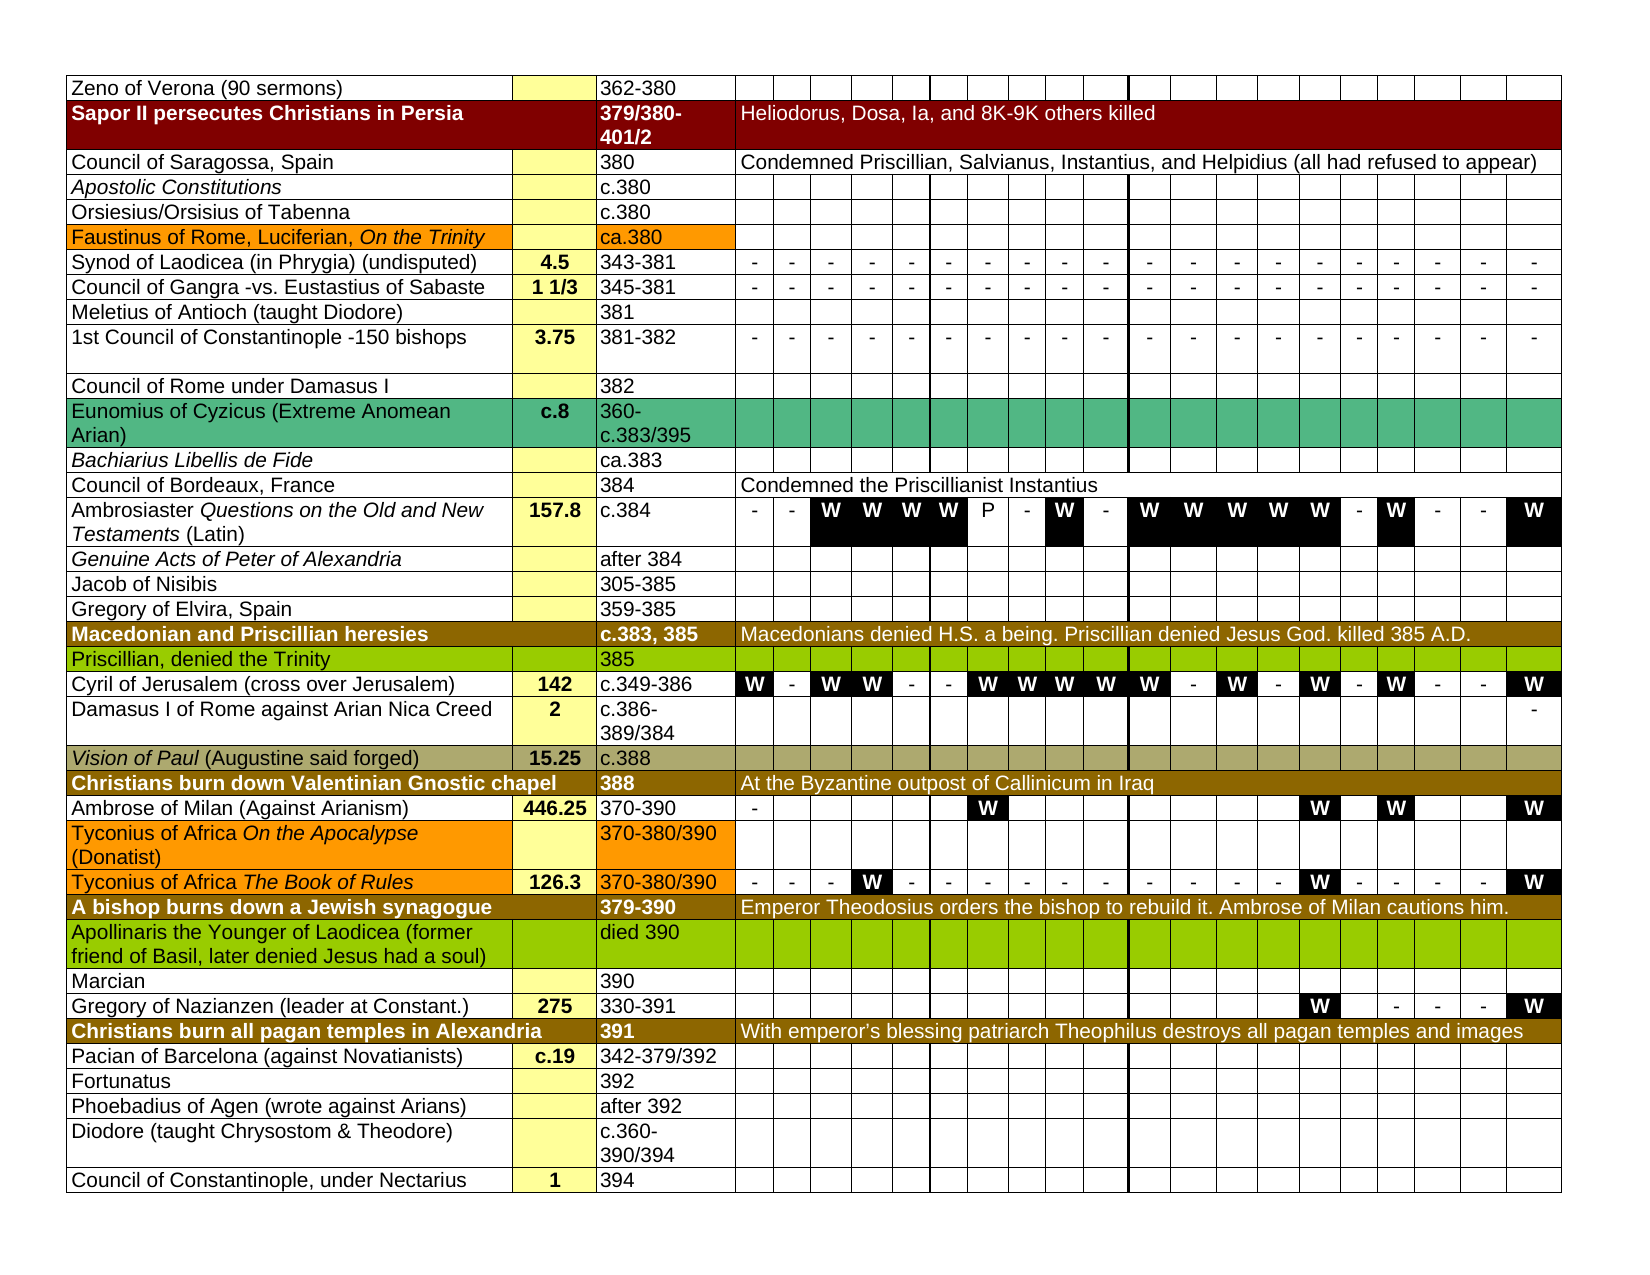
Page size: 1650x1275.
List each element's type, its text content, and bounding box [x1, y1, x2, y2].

table_cell Jacob of Nisibis [67, 572, 512, 596]
table_cell - [893, 672, 929, 696]
table_cell [893, 76, 929, 100]
table_cell [1217, 1094, 1257, 1118]
table_cell [852, 399, 892, 447]
table_cell [1009, 647, 1045, 671]
table_cell [1130, 225, 1170, 249]
table_cell [1084, 300, 1127, 324]
table_cell [1258, 1069, 1299, 1093]
table_cell [811, 76, 851, 100]
table_cell [1046, 746, 1083, 770]
table_cell Orsiesius/Orsisius of Tabenna [67, 200, 512, 224]
table_cell [1507, 746, 1561, 770]
table_cell 305-385 [597, 572, 735, 596]
table_cell [811, 920, 851, 968]
table_cell [893, 1044, 929, 1068]
table_cell [931, 76, 967, 100]
table_cell 385 [597, 647, 735, 671]
table_cell [811, 746, 851, 770]
table_cell 370-380/390 [597, 821, 735, 869]
table_cell [1507, 1044, 1561, 1068]
table_cell [1009, 448, 1045, 472]
table_cell [1415, 76, 1460, 100]
table_cell [1046, 647, 1083, 671]
table_cell [1378, 76, 1414, 100]
table_cell [1378, 920, 1414, 968]
table_cell [774, 1168, 810, 1192]
table_cell [811, 399, 851, 447]
table_cell - [852, 250, 892, 274]
table_cell [1415, 697, 1460, 745]
table_cell [931, 300, 967, 324]
table_cell [1046, 994, 1083, 1018]
table_cell Tyconius of The Book of Rules [67, 870, 512, 894]
table_cell [1341, 448, 1377, 472]
table_cell [774, 547, 810, 571]
table_cell [1130, 1094, 1170, 1118]
table_cell [852, 1094, 892, 1118]
table_cell [1341, 597, 1377, 621]
table_cell [1217, 225, 1257, 249]
table_cell 360-c.383/395 [597, 399, 735, 447]
table_cell - [931, 672, 967, 696]
table_cell c.349-386 [597, 672, 735, 696]
table_cell [1171, 969, 1216, 993]
table_cell [1130, 697, 1170, 745]
table_cell [931, 225, 967, 249]
table_cell [1217, 1044, 1257, 1068]
table_cell 343-381 [597, 250, 735, 274]
table_cell [931, 1168, 967, 1192]
table_cell [931, 597, 967, 621]
table_cell [893, 200, 929, 224]
table_cell [1046, 374, 1083, 398]
table_cell [1217, 746, 1257, 770]
table_cell - [774, 250, 810, 274]
table_cell [1415, 1168, 1460, 1192]
table_cell W [1300, 796, 1340, 820]
table_cell [893, 647, 929, 671]
table_cell - [736, 325, 773, 373]
table_cell [1300, 76, 1340, 100]
table_cell - [1130, 250, 1170, 274]
table_cell [1046, 175, 1083, 199]
table_cell [968, 225, 1008, 249]
table_cell [1171, 374, 1216, 398]
table_cell [1171, 647, 1216, 671]
table_cell [1084, 175, 1127, 199]
table_cell [1378, 969, 1414, 993]
table_cell [1171, 300, 1216, 324]
table_cell - [1507, 697, 1561, 745]
table_cell - [1341, 275, 1377, 299]
table_cell [736, 399, 773, 447]
table_cell [1046, 572, 1083, 596]
table_cell 379/380-401/2 [597, 101, 735, 149]
table_cell - [811, 870, 851, 894]
table_cell [1009, 399, 1045, 447]
table_cell [1507, 1069, 1561, 1093]
table_cell [1415, 1069, 1460, 1093]
table_cell [1300, 547, 1340, 571]
table_cell [774, 1044, 810, 1068]
table_cell after 384 [597, 547, 735, 571]
table_cell [1461, 1119, 1506, 1167]
table_cell [736, 1044, 773, 1068]
table_cell [1300, 647, 1340, 671]
table_cell [968, 746, 1008, 770]
table_cell [736, 647, 773, 671]
table_cell [1217, 920, 1257, 968]
table_cell Cyril of Jerusalem (cross over ) [67, 672, 512, 696]
table_cell [1009, 175, 1045, 199]
table_cell [736, 200, 773, 224]
table_cell [1009, 76, 1045, 100]
table_cell [852, 200, 892, 224]
table_cell 3.75 [513, 325, 596, 373]
table_cell [1300, 969, 1340, 993]
table_cell [1046, 76, 1083, 100]
table_cell [1507, 76, 1561, 100]
table_cell [852, 597, 892, 621]
table_cell - [1461, 250, 1506, 274]
table_cell [1461, 746, 1506, 770]
table_cell [1258, 1119, 1299, 1167]
table_cell Genuine Acts of Peter of [67, 547, 512, 571]
table_cell [968, 76, 1008, 100]
table_cell At the Byzantine outpost of Callinicum in [736, 771, 1561, 795]
table_cell [774, 647, 810, 671]
table_cell 391 [597, 1019, 735, 1043]
table_cell [1084, 572, 1127, 596]
table_cell [931, 1069, 967, 1093]
table_cell W [893, 498, 929, 546]
table_cell [1415, 175, 1460, 199]
table_cell [1130, 399, 1170, 447]
table_cell [1046, 969, 1083, 993]
table_cell [1009, 1094, 1045, 1118]
table_cell Diodore (taught Chrysostom & Theodore) [67, 1119, 512, 1167]
table_cell W [1130, 672, 1170, 696]
table_cell [811, 597, 851, 621]
table_cell [1046, 200, 1083, 224]
table_cell [811, 1044, 851, 1068]
table_cell - [893, 870, 929, 894]
table_cell - [1258, 275, 1299, 299]
table_cell [1507, 597, 1561, 621]
table_cell [1130, 969, 1170, 993]
table_cell [1461, 697, 1506, 745]
table_cell - [1130, 325, 1170, 373]
table_cell [1217, 1119, 1257, 1167]
table_cell died 390 [597, 920, 735, 968]
table_cell [736, 821, 773, 869]
table_cell [1341, 1119, 1377, 1167]
table_cell [736, 225, 773, 249]
table_cell [1461, 300, 1506, 324]
table_cell [893, 597, 929, 621]
table_cell [1461, 969, 1506, 993]
table_cell [968, 697, 1008, 745]
table_cell [1258, 1044, 1299, 1068]
table_cell [968, 821, 1008, 869]
table_cell [852, 225, 892, 249]
table_cell [1046, 547, 1083, 571]
table_cell [774, 597, 810, 621]
table_cell [968, 1119, 1008, 1167]
table_cell [1378, 1168, 1414, 1192]
table_cell Gregory of [67, 597, 512, 621]
table_cell P [968, 498, 1008, 546]
table_cell [1009, 821, 1045, 869]
table_cell W [1084, 672, 1127, 696]
table_cell Marcian [67, 969, 512, 993]
table_cell [968, 1094, 1008, 1118]
table_cell - [1217, 325, 1257, 373]
table_cell [1084, 1094, 1127, 1118]
table_cell [1258, 399, 1299, 447]
table_cell 359-385 [597, 597, 735, 621]
table_cell [774, 994, 810, 1018]
table_cell [774, 969, 810, 993]
table_cell [1507, 300, 1561, 324]
table_cell Macedonian and Priscillian heresies [67, 622, 596, 646]
table_cell [1084, 225, 1127, 249]
table_cell [1171, 1094, 1216, 1118]
table_cell - [1341, 325, 1377, 373]
table_cell 370-380/390 [597, 870, 735, 894]
table_cell - [1084, 870, 1127, 894]
table_cell [1415, 1044, 1460, 1068]
table_cell - [1507, 325, 1561, 373]
table_cell [1258, 374, 1299, 398]
table_cell [852, 1168, 892, 1192]
table_cell [1217, 200, 1257, 224]
table_cell [1130, 647, 1170, 671]
table_cell [1341, 1044, 1377, 1068]
table_cell [774, 920, 810, 968]
table_cell W [1046, 672, 1083, 696]
table_cell [1461, 175, 1506, 199]
table_cell W [852, 672, 892, 696]
table_cell [1341, 374, 1377, 398]
table_cell [1378, 374, 1414, 398]
table_cell [1009, 969, 1045, 993]
table_cell [893, 374, 929, 398]
table_cell [811, 994, 851, 1018]
table_cell [513, 821, 596, 869]
table_cell [1461, 1168, 1506, 1192]
table_cell [1084, 547, 1127, 571]
table_cell [1415, 796, 1460, 820]
table_cell - [1415, 994, 1460, 1018]
table_cell [1415, 920, 1460, 968]
table_cell [1507, 1168, 1561, 1192]
table_cell - [1300, 275, 1340, 299]
table_cell - [811, 275, 851, 299]
table_cell 275 [513, 994, 596, 1018]
table_cell [1084, 1069, 1127, 1093]
table_cell - [1461, 275, 1506, 299]
table_cell [1130, 1119, 1170, 1167]
table_cell [1009, 796, 1045, 820]
table_cell [1507, 572, 1561, 596]
table_cell [1130, 572, 1170, 596]
table_cell - [1258, 870, 1299, 894]
table_cell Council of Bordeaux, France [67, 473, 512, 497]
table_cell [1461, 448, 1506, 472]
table_cell [774, 697, 810, 745]
table_cell [1171, 1069, 1216, 1093]
table_cell [1341, 920, 1377, 968]
table_cell Ambrosiaster Questions on the Old and New Testaments (Latin) [67, 498, 512, 546]
table_cell [1130, 300, 1170, 324]
table_cell [1378, 647, 1414, 671]
table_cell [893, 697, 929, 745]
table_cell [852, 647, 892, 671]
table_cell [1217, 994, 1257, 1018]
table_cell [1084, 697, 1127, 745]
table_cell [852, 994, 892, 1018]
table_cell - [1009, 250, 1045, 274]
table_cell - [736, 498, 773, 546]
table_cell W [1378, 498, 1414, 546]
table_cell [736, 969, 773, 993]
table_cell [1084, 448, 1127, 472]
table_cell - [1415, 325, 1460, 373]
table_cell [1415, 300, 1460, 324]
table_cell - [1084, 325, 1127, 373]
table_cell [1009, 300, 1045, 324]
table_cell [1217, 547, 1257, 571]
table_cell [811, 1168, 851, 1192]
table_cell [1461, 374, 1506, 398]
table_cell - [1009, 498, 1045, 546]
table_cell Synod of (in ) (undisputed) [67, 250, 512, 274]
table_cell - [1046, 870, 1083, 894]
table_cell [1461, 821, 1506, 869]
table_cell [893, 1069, 929, 1093]
table_cell - [1046, 325, 1083, 373]
table_cell - [1300, 250, 1340, 274]
table_cell [811, 969, 851, 993]
table_cell [1415, 448, 1460, 472]
table_cell [811, 796, 851, 820]
table_cell 330-391 [597, 994, 735, 1018]
table_cell 381 [597, 300, 735, 324]
table_cell [852, 697, 892, 745]
table_cell Pacian of (against Novatianists) [67, 1044, 512, 1068]
table_cell - [1084, 498, 1127, 546]
table_cell [1300, 448, 1340, 472]
table_cell [1258, 1094, 1299, 1118]
table_cell [1507, 225, 1561, 249]
table_cell [968, 399, 1008, 447]
table_cell c.19 [513, 1044, 596, 1068]
table_cell [1507, 1119, 1561, 1167]
table_cell [931, 448, 967, 472]
table_cell W [1300, 870, 1340, 894]
table_cell [811, 374, 851, 398]
table_cell [1300, 1168, 1340, 1192]
table_cell [968, 572, 1008, 596]
table_cell [1378, 200, 1414, 224]
table_cell [1378, 225, 1414, 249]
table_cell [1130, 920, 1170, 968]
table_cell [513, 597, 596, 621]
table_cell - [1009, 275, 1045, 299]
table_cell W [1217, 498, 1257, 546]
table_cell - [931, 870, 967, 894]
table_cell [736, 448, 773, 472]
table_cell [1341, 399, 1377, 447]
table_cell [1258, 225, 1299, 249]
table_cell [931, 969, 967, 993]
table_cell 342-379/392 [597, 1044, 735, 1068]
table_cell [931, 1094, 967, 1118]
table_cell [774, 225, 810, 249]
table_cell [968, 300, 1008, 324]
table_cell [931, 1119, 967, 1167]
table_cell [852, 1069, 892, 1093]
table_cell c.8 [513, 399, 596, 447]
table_cell [1046, 920, 1083, 968]
table_cell [811, 300, 851, 324]
table_cell [893, 175, 929, 199]
table_cell [968, 175, 1008, 199]
table_cell W [1130, 498, 1170, 546]
table_cell [1009, 1069, 1045, 1093]
table_cell [1009, 572, 1045, 596]
table_cell W [1507, 498, 1561, 546]
table_cell [513, 572, 596, 596]
table_cell W [1300, 672, 1340, 696]
table_cell - [1461, 325, 1506, 373]
table_cell [1084, 746, 1127, 770]
table_cell [1258, 597, 1299, 621]
table_cell - [1415, 498, 1460, 546]
table_cell [1009, 200, 1045, 224]
table_cell - [1415, 870, 1460, 894]
table_cell [931, 796, 967, 820]
table_cell W [1507, 870, 1561, 894]
table_cell [1084, 821, 1127, 869]
table_cell [1171, 448, 1216, 472]
table_cell 384 [597, 473, 735, 497]
table_cell [1171, 399, 1216, 447]
table_cell [1084, 969, 1127, 993]
table_cell [736, 1119, 773, 1167]
table_cell [1300, 821, 1340, 869]
table_cell - [774, 275, 810, 299]
table_cell [1217, 821, 1257, 869]
table_cell [1378, 1069, 1414, 1093]
table_cell [893, 969, 929, 993]
table_cell [1461, 547, 1506, 571]
table_cell [893, 225, 929, 249]
table_cell Eunomius of Cyzicus (Extreme Anomean Arian) [67, 399, 512, 447]
table_cell [1130, 1044, 1170, 1068]
table_cell [1046, 697, 1083, 745]
table_cell 4.5 [513, 250, 596, 274]
table_cell [1378, 1044, 1414, 1068]
table_cell [736, 1168, 773, 1192]
table_cell [736, 994, 773, 1018]
table_cell [1009, 746, 1045, 770]
table_cell - [1084, 250, 1127, 274]
table_cell [1507, 969, 1561, 993]
table_cell 15.25 [513, 746, 596, 770]
table_cell Apostolic Constitutions [67, 175, 512, 199]
table_cell W [852, 498, 892, 546]
table_cell [1046, 597, 1083, 621]
table_cell W [1507, 994, 1561, 1018]
table_cell Meletius of Antioch (taught Diodore) [67, 300, 512, 324]
table_cell [1415, 746, 1460, 770]
table_cell - [811, 325, 851, 373]
table_cell [1341, 994, 1377, 1018]
table_cell [1415, 399, 1460, 447]
table_cell [1415, 547, 1460, 571]
table_cell c.380 [597, 175, 735, 199]
table_cell [774, 1094, 810, 1118]
table_cell [1009, 920, 1045, 968]
table_cell [893, 796, 929, 820]
table_cell - [1341, 498, 1377, 546]
table_cell [852, 1119, 892, 1167]
table_cell - [1415, 672, 1460, 696]
table_cell [1217, 796, 1257, 820]
table_cell [774, 200, 810, 224]
table_cell - [1046, 275, 1083, 299]
table_cell - [1258, 250, 1299, 274]
table_cell [1507, 647, 1561, 671]
table_cell [513, 920, 596, 968]
table_cell [736, 300, 773, 324]
table_cell c.386-389/384 [597, 697, 735, 745]
table_cell [893, 300, 929, 324]
table_cell [1341, 969, 1377, 993]
table_cell [1378, 572, 1414, 596]
table_cell [811, 572, 851, 596]
table_cell [931, 200, 967, 224]
table_cell [513, 150, 596, 174]
table_cell [1217, 1069, 1257, 1093]
table_cell [1258, 920, 1299, 968]
table_cell [774, 821, 810, 869]
table_cell [1341, 76, 1377, 100]
table_cell [1258, 647, 1299, 671]
table_cell [1009, 225, 1045, 249]
table_cell [1009, 1119, 1045, 1167]
table_cell Condemned the Priscillianist Instantius [736, 473, 1561, 497]
table_cell W [968, 796, 1008, 820]
table_cell [1341, 175, 1377, 199]
table_cell - [1415, 250, 1460, 274]
table_cell [513, 448, 596, 472]
table_cell W [811, 672, 851, 696]
table_cell - [1415, 275, 1460, 299]
table_cell [1084, 1168, 1127, 1192]
table_cell [1171, 796, 1216, 820]
table_cell - [931, 275, 967, 299]
table_cell 370-390 [597, 796, 735, 820]
table_cell [1084, 920, 1127, 968]
table_cell - [1461, 498, 1506, 546]
table_cell [1130, 76, 1170, 100]
table_cell Christians burn down Valentinian Gnostic chapel [67, 771, 596, 795]
table_cell [1084, 647, 1127, 671]
table_cell [1415, 647, 1460, 671]
table_cell [1217, 300, 1257, 324]
table_cell Vision of Paul (Augustine said forged) [67, 746, 512, 770]
table_cell [1171, 821, 1216, 869]
table_cell [1009, 1168, 1045, 1192]
table_cell - [1130, 275, 1170, 299]
table_cell [1378, 697, 1414, 745]
table_cell [1171, 920, 1216, 968]
table_cell [736, 920, 773, 968]
table_cell [1341, 572, 1377, 596]
table_cell [1300, 572, 1340, 596]
table_cell [1378, 175, 1414, 199]
table_cell [736, 746, 773, 770]
table_cell [513, 76, 596, 100]
table_cell [852, 796, 892, 820]
table_cell [513, 300, 596, 324]
table_cell [1046, 225, 1083, 249]
table_cell [1507, 821, 1561, 869]
table_cell [1217, 597, 1257, 621]
table_cell Gregory of Nazianzen (leader at Constant.) [67, 994, 512, 1018]
table_cell [1415, 597, 1460, 621]
table_cell [852, 920, 892, 968]
table_cell [1258, 175, 1299, 199]
table_cell - [1341, 672, 1377, 696]
table_cell [736, 76, 773, 100]
table_cell [852, 547, 892, 571]
table_cell [968, 547, 1008, 571]
table_cell [1084, 374, 1127, 398]
table_cell [893, 547, 929, 571]
table_cell [1300, 697, 1340, 745]
table_cell [1300, 300, 1340, 324]
table_cell [1130, 374, 1170, 398]
table_cell [893, 821, 929, 869]
table_cell - [774, 498, 810, 546]
table_cell [774, 572, 810, 596]
table_cell [1300, 597, 1340, 621]
table_cell [1300, 1069, 1340, 1093]
table_cell [1378, 1119, 1414, 1167]
table_cell [1258, 200, 1299, 224]
table_cell - [1341, 250, 1377, 274]
table_cell c.384 [597, 498, 735, 546]
table_cell Tyconius of On the Apocalypse (Donatist) [67, 821, 512, 869]
table_cell [852, 175, 892, 199]
table_cell [513, 175, 596, 199]
table_cell Council of , under Nectarius [67, 1168, 512, 1192]
table_cell [1171, 746, 1216, 770]
table_cell A bishop burns down a Jewish synagogue [67, 895, 596, 919]
table_cell [968, 374, 1008, 398]
table_cell [1130, 994, 1170, 1018]
table_cell [1130, 1069, 1170, 1093]
table_cell [1341, 796, 1377, 820]
table_cell [513, 200, 596, 224]
table_cell - [1461, 870, 1506, 894]
table_cell [931, 920, 967, 968]
table_cell [931, 1044, 967, 1068]
table_cell [1171, 76, 1216, 100]
table_cell - [1171, 870, 1216, 894]
table_cell [852, 1044, 892, 1068]
table_cell Macedonians denied H.S. a being. Priscillian denied Jesus God. killed 385 A.D. [736, 622, 1561, 646]
table_cell - [852, 325, 892, 373]
table_cell 1 1/3 [513, 275, 596, 299]
table_cell W [1171, 498, 1216, 546]
table_cell W [1217, 672, 1257, 696]
table_cell [1378, 300, 1414, 324]
table_cell [1171, 697, 1216, 745]
table_cell [811, 1094, 851, 1118]
table_cell [1171, 225, 1216, 249]
table_cell - [1341, 870, 1377, 894]
table_cell - [1171, 672, 1216, 696]
table_cell W [1378, 796, 1414, 820]
table_cell 446.25 [513, 796, 596, 820]
table_cell [931, 547, 967, 571]
table_cell [1217, 969, 1257, 993]
table_cell [1341, 547, 1377, 571]
table_cell - [811, 250, 851, 274]
table_cell [1258, 76, 1299, 100]
table_cell ca.383 [597, 448, 735, 472]
table_cell - [1507, 275, 1561, 299]
table_cell [811, 547, 851, 571]
table_cell Faustinus of , Luciferian, On the Trinity [67, 225, 512, 249]
table_cell [811, 647, 851, 671]
table_cell [852, 969, 892, 993]
table_cell W [1507, 672, 1561, 696]
table_cell [852, 448, 892, 472]
table_cell [1171, 547, 1216, 571]
table_cell [968, 1044, 1008, 1068]
table_cell - [968, 870, 1008, 894]
table_cell W [1258, 498, 1299, 546]
table_cell [1130, 547, 1170, 571]
table_cell [736, 597, 773, 621]
table_cell [852, 821, 892, 869]
table_cell - [1171, 325, 1216, 373]
table_cell [893, 746, 929, 770]
table_cell [1217, 374, 1257, 398]
table_cell [1378, 821, 1414, 869]
table_cell [893, 572, 929, 596]
table_cell [774, 300, 810, 324]
table_cell [1046, 300, 1083, 324]
table_cell [1171, 200, 1216, 224]
table_cell [1300, 200, 1340, 224]
table_cell [1461, 225, 1506, 249]
table_cell [513, 1094, 596, 1118]
table_cell W [811, 498, 851, 546]
table_cell [893, 448, 929, 472]
table_cell - [736, 870, 773, 894]
table_cell [1415, 225, 1460, 249]
table_cell W [1300, 994, 1340, 1018]
table_cell - [1217, 250, 1257, 274]
table_cell [1217, 76, 1257, 100]
table_cell [774, 1119, 810, 1167]
table_cell c.388 [597, 746, 735, 770]
table_cell [736, 547, 773, 571]
table_cell [736, 572, 773, 596]
table_cell [1300, 374, 1340, 398]
table_cell [1415, 821, 1460, 869]
table_cell [1046, 399, 1083, 447]
table_cell [1046, 796, 1083, 820]
table_cell 157.8 [513, 498, 596, 546]
table_cell [931, 697, 967, 745]
table_cell [1171, 1168, 1216, 1192]
table_cell [1378, 1094, 1414, 1118]
table_cell after 392 [597, 1094, 735, 1118]
table_cell Ambrose of (Against Arianism) [67, 796, 512, 820]
table_cell [852, 300, 892, 324]
table_cell [736, 175, 773, 199]
table_cell - [1378, 250, 1414, 274]
table_cell 379-390 [597, 895, 735, 919]
table_cell [1341, 697, 1377, 745]
table_cell 142 [513, 672, 596, 696]
table_cell [1341, 1168, 1377, 1192]
table_cell [1461, 597, 1506, 621]
table_cell [1258, 448, 1299, 472]
table_cell - [774, 325, 810, 373]
table_cell [1461, 200, 1506, 224]
table_cell [1507, 448, 1561, 472]
table_cell [1217, 697, 1257, 745]
table_cell [968, 920, 1008, 968]
table_cell W [852, 870, 892, 894]
table_cell - [1378, 870, 1414, 894]
table_cell 388 [597, 771, 735, 795]
table_cell 345-381 [597, 275, 735, 299]
table_cell [1046, 1168, 1083, 1192]
table_cell [774, 746, 810, 770]
table_cell Council of under Damasus I [67, 374, 512, 398]
table_cell [931, 647, 967, 671]
table_cell [893, 920, 929, 968]
table_cell [1461, 1044, 1506, 1068]
table_cell W [1378, 672, 1414, 696]
table_cell [1258, 796, 1299, 820]
table_cell - [931, 325, 967, 373]
table_cell [1378, 547, 1414, 571]
table_cell [513, 374, 596, 398]
table_cell [1009, 697, 1045, 745]
table_cell - [968, 250, 1008, 274]
table_cell [1415, 374, 1460, 398]
table_cell [1300, 399, 1340, 447]
table_cell [1084, 994, 1127, 1018]
table_cell [893, 1168, 929, 1192]
table_cell W [1300, 498, 1340, 546]
table_cell [774, 374, 810, 398]
table_cell [1461, 647, 1506, 671]
table_cell Fortunatus [67, 1069, 512, 1093]
table_cell [1415, 1094, 1460, 1118]
table_cell [1130, 1168, 1170, 1192]
table_cell [1461, 76, 1506, 100]
table_cell [931, 821, 967, 869]
table_cell Phoebadius of Agen (wrote against Arians) [67, 1094, 512, 1118]
table_cell [1009, 597, 1045, 621]
table_cell Sapor II persecutes Christians in Persia [67, 101, 596, 149]
table_cell [1046, 1069, 1083, 1093]
table_cell [1130, 796, 1170, 820]
table_cell [968, 448, 1008, 472]
table_cell - [1009, 325, 1045, 373]
table_cell [1171, 1119, 1216, 1167]
table_cell [1258, 969, 1299, 993]
table_cell [1130, 175, 1170, 199]
table_cell Condemned Priscillian, Salvianus, Instantius, and Helpidius (all had refused to appear) [736, 150, 1561, 174]
table_cell [1461, 920, 1506, 968]
table_cell [811, 1069, 851, 1093]
table_cell - [1171, 275, 1216, 299]
table_cell - [1084, 275, 1127, 299]
table_cell 382 [597, 374, 735, 398]
table_cell - [893, 325, 929, 373]
table_cell 392 [597, 1069, 735, 1093]
table_cell Emperor Theodosius orders the bishop to rebuild it. Ambrose of Milan cautions him. [736, 895, 1561, 919]
table_cell - [1258, 325, 1299, 373]
table_cell [1300, 1044, 1340, 1068]
table_cell [1461, 796, 1506, 820]
table_cell W [1507, 796, 1561, 820]
table_cell [1300, 1094, 1340, 1118]
table_cell [1507, 1094, 1561, 1118]
table_cell [1009, 374, 1045, 398]
table_cell [968, 597, 1008, 621]
table_cell [1507, 374, 1561, 398]
table_cell [1378, 399, 1414, 447]
table_cell - [736, 796, 773, 820]
table_cell - [1507, 250, 1561, 274]
table_cell [1300, 1119, 1340, 1167]
table_cell - [1461, 672, 1506, 696]
table_cell [1084, 597, 1127, 621]
table_cell [811, 821, 851, 869]
table_cell [1130, 200, 1170, 224]
table_cell [1171, 994, 1216, 1018]
table_cell - [968, 325, 1008, 373]
table_cell [1461, 1094, 1506, 1118]
table_cell [1507, 920, 1561, 968]
table_cell Council of Gangra -vs. Eustastius of Sabaste [67, 275, 512, 299]
table_cell - [931, 250, 967, 274]
table_cell Heliodorus, , and 8K-9K others killed [736, 101, 1561, 149]
table_cell [1378, 448, 1414, 472]
table_cell [1341, 200, 1377, 224]
table_cell - [1300, 325, 1340, 373]
table_cell [893, 399, 929, 447]
table_cell [852, 76, 892, 100]
table_cell c.360-390/394 [597, 1119, 735, 1167]
table_cell [1461, 1069, 1506, 1093]
table_cell W [968, 672, 1008, 696]
table_cell W [736, 672, 773, 696]
table_cell Christians burn all pagan temples in Alexandria [67, 1019, 596, 1043]
table_cell - [1130, 870, 1170, 894]
table_cell [1130, 821, 1170, 869]
table_cell [1341, 746, 1377, 770]
table_cell [1341, 1094, 1377, 1118]
table_cell [1341, 821, 1377, 869]
table_cell - [1217, 275, 1257, 299]
table_cell - [1378, 275, 1414, 299]
table_cell - [968, 275, 1008, 299]
table_cell [1507, 399, 1561, 447]
table_cell - [774, 672, 810, 696]
table_cell Priscillian, denied the Trinity [67, 647, 512, 671]
table_cell - [736, 250, 773, 274]
table_cell Apollinaris the Younger of Laodicea (former friend of Basil, later denied Jesus had a soul) [67, 920, 512, 968]
table_cell 2 [513, 697, 596, 745]
table_cell - [1378, 994, 1414, 1018]
table_cell 1 [513, 1168, 596, 1192]
table_cell [893, 1094, 929, 1118]
table_cell [1300, 920, 1340, 968]
table_cell [1171, 597, 1216, 621]
table_cell [1258, 547, 1299, 571]
table_cell [1217, 572, 1257, 596]
table_cell [1341, 1069, 1377, 1093]
table_cell [1046, 448, 1083, 472]
table_cell Damasus I of against Arian Nica Creed [67, 697, 512, 745]
table_cell - [893, 275, 929, 299]
table_cell [968, 200, 1008, 224]
table_cell [774, 175, 810, 199]
table_cell [931, 374, 967, 398]
table_cell [736, 697, 773, 745]
table_cell [1258, 572, 1299, 596]
table_cell [811, 225, 851, 249]
table_cell [1046, 1044, 1083, 1068]
table_cell - [1461, 994, 1506, 1018]
table_cell [774, 448, 810, 472]
table_cell [774, 1069, 810, 1093]
table_cell [1461, 399, 1506, 447]
table_cell [1258, 746, 1299, 770]
table_cell - [1217, 870, 1257, 894]
table_cell [1378, 597, 1414, 621]
table_cell [1378, 746, 1414, 770]
table_cell [736, 374, 773, 398]
table_cell [1084, 200, 1127, 224]
table_cell 381-382 [597, 325, 735, 373]
table_cell [811, 448, 851, 472]
table_cell [1507, 547, 1561, 571]
table_cell [1507, 175, 1561, 199]
table_cell [931, 572, 967, 596]
table_cell [1217, 175, 1257, 199]
table_cell ca.380 [597, 225, 735, 249]
table_cell [968, 1069, 1008, 1093]
table_cell [811, 697, 851, 745]
table_cell With emperor’s blessing patriarch Theophilus destroys all pagan temples and images [736, 1019, 1561, 1043]
table_cell [1046, 1094, 1083, 1118]
table_cell [1217, 1168, 1257, 1192]
table_cell [1258, 300, 1299, 324]
table_cell W [1046, 498, 1083, 546]
table_cell [1084, 399, 1127, 447]
table_cell [513, 225, 596, 249]
table_cell [1084, 76, 1127, 100]
table_cell [893, 1119, 929, 1167]
table_cell [1009, 994, 1045, 1018]
table_cell - [1378, 325, 1414, 373]
table_cell [1217, 399, 1257, 447]
table_cell [513, 473, 596, 497]
table_cell [1084, 1119, 1127, 1167]
table_cell [968, 994, 1008, 1018]
table_cell [1415, 200, 1460, 224]
table_cell 380 [597, 150, 735, 174]
table_cell [968, 647, 1008, 671]
table_cell [968, 969, 1008, 993]
table_cell [1130, 597, 1170, 621]
table_cell [1171, 572, 1216, 596]
table_cell [1046, 821, 1083, 869]
table_cell [1258, 697, 1299, 745]
table_cell [1046, 1119, 1083, 1167]
table_cell [968, 1168, 1008, 1192]
table_cell [811, 1119, 851, 1167]
table_cell [811, 175, 851, 199]
table_cell c.380 [597, 200, 735, 224]
table_cell [1300, 175, 1340, 199]
table_cell 362-380 [597, 76, 735, 100]
table_cell [1130, 448, 1170, 472]
table_cell 1st Council of Constantinople -150 bishops [67, 325, 512, 373]
table_cell 394 [597, 1168, 735, 1192]
table_cell [1217, 647, 1257, 671]
table_cell - [774, 870, 810, 894]
table_cell [1009, 547, 1045, 571]
table_cell - [1258, 672, 1299, 696]
table_cell [774, 399, 810, 447]
table_cell [513, 647, 596, 671]
table_cell [513, 1119, 596, 1167]
table_cell Zeno of Verona (90 sermons) [67, 76, 512, 100]
table_cell [1217, 448, 1257, 472]
table_cell [1009, 1044, 1045, 1068]
table_cell [736, 1094, 773, 1118]
table_cell [1341, 300, 1377, 324]
table_cell [852, 572, 892, 596]
table_cell [1258, 821, 1299, 869]
table_cell [513, 969, 596, 993]
table_cell [931, 994, 967, 1018]
table_cell [1171, 1044, 1216, 1068]
table_cell [774, 796, 810, 820]
table_cell - [736, 275, 773, 299]
table_cell [736, 1069, 773, 1093]
table_cell [1415, 1119, 1460, 1167]
table_cell [1258, 994, 1299, 1018]
table_cell Bachiarius Libellis de Fide [67, 448, 512, 472]
table_cell [1341, 647, 1377, 671]
table_cell [1300, 746, 1340, 770]
table_cell 126.3 [513, 870, 596, 894]
table_cell 390 [597, 969, 735, 993]
table_cell [931, 175, 967, 199]
table_cell [811, 200, 851, 224]
table_cell [852, 746, 892, 770]
table_cell [1084, 1044, 1127, 1068]
table_cell c.383, 385 [597, 622, 735, 646]
table_cell [1300, 225, 1340, 249]
table_cell [1171, 175, 1216, 199]
table_cell - [852, 275, 892, 299]
table_cell [774, 76, 810, 100]
table_cell - [1171, 250, 1216, 274]
table_cell W [1009, 672, 1045, 696]
table_cell - [1046, 250, 1083, 274]
table_cell [1507, 200, 1561, 224]
table_cell [1258, 1168, 1299, 1192]
table_cell [931, 399, 967, 447]
table_cell [893, 994, 929, 1018]
table_cell Council of Saragossa, Spain [67, 150, 512, 174]
table_cell W [931, 498, 967, 546]
table_cell [852, 374, 892, 398]
table_cell [931, 746, 967, 770]
table_cell [513, 547, 596, 571]
table_cell [513, 1069, 596, 1093]
table_cell [1461, 572, 1506, 596]
table_cell [1341, 225, 1377, 249]
table_cell - [1009, 870, 1045, 894]
table_cell [1084, 796, 1127, 820]
table_cell - [893, 250, 929, 274]
table_cell [1415, 969, 1460, 993]
table_cell [1130, 746, 1170, 770]
table_cell [1415, 572, 1460, 596]
